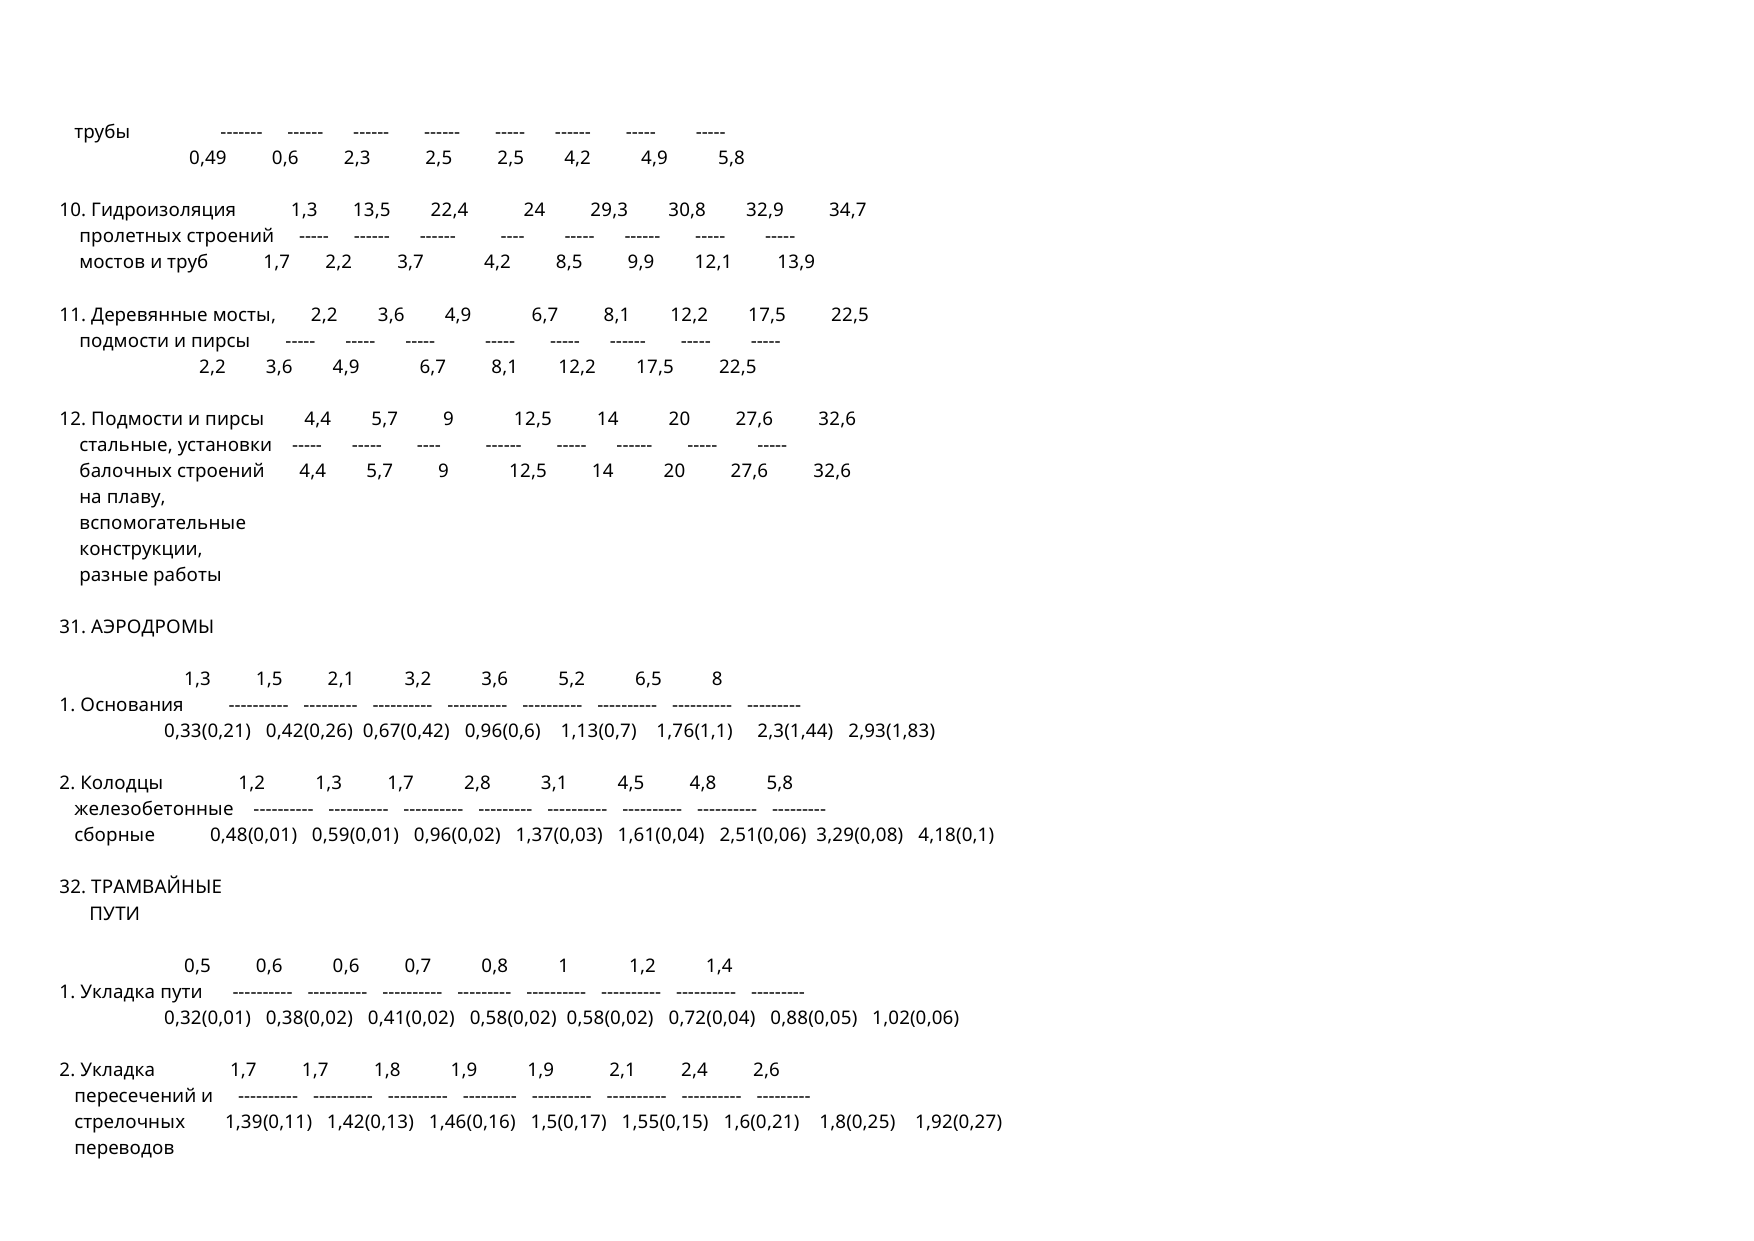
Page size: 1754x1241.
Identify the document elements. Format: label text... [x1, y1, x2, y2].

text 31. АЭРОДРОМЫ [59, 613, 1713, 639]
text 2. Колодцы 1,2 1,3 1,7 2,8 3,1 4,5 4,8 5,8 [59, 769, 1713, 795]
text переводов [59, 1134, 1713, 1160]
text балочных строений 4,4 5,7 9 12,5 14 20 27,6 32,6 [59, 457, 1713, 483]
text 0,5 0,6 0,6 0,7 0,8 1 1,2 1,4 [59, 951, 1713, 977]
text мостов и труб 1,7 2,2 3,7 4,2 8,5 9,9 12,1 13,9 [59, 248, 1713, 274]
text 2,2 3,6 4,9 6,7 8,1 12,2 17,5 22,5 [59, 352, 1713, 378]
text 1. Основания ---------- --------- ---------- ---------- ---------- ---------- ---------- --------- [59, 691, 1713, 717]
text 0,32(0,01) 0,38(0,02) 0,41(0,02) 0,58(0,02) 0,58(0,02) 0,72(0,04) 0,88(0,05) 1,02(0,06) [59, 1003, 1713, 1029]
text подмости и пирсы ----- ----- ----- ----- ----- ------ ----- ----- [59, 326, 1713, 352]
text конструкции, [59, 535, 1713, 561]
text 2. Укладка 1,7 1,7 1,8 1,9 1,9 2,1 2,4 2,6 [59, 1056, 1713, 1082]
text 0,33(0,21) 0,42(0,26) 0,67(0,42) 0,96(0,6) 1,13(0,7) 1,76(1,1) 2,3(1,44) 2,93(1,83) [59, 717, 1713, 743]
text стальные, установки ----- ----- ---- ------ ----- ------ ----- ----- [59, 431, 1713, 457]
text железобетонные ---------- ---------- ---------- --------- ---------- ---------- ---------- --------- [59, 795, 1713, 821]
text ПУТИ [59, 899, 1713, 925]
text 12. Подмости и пирсы 4,4 5,7 9 12,5 14 20 27,6 32,6 [59, 404, 1713, 431]
text разные работы [59, 561, 1713, 587]
text 11. Деревянные мосты, 2,2 3,6 4,9 6,7 8,1 12,2 17,5 22,5 [59, 300, 1713, 326]
text вспомогательные [59, 509, 1713, 535]
text на плаву, [59, 483, 1713, 509]
text 0,49 0,6 2,3 2,5 2,5 4,2 4,9 5,8 [59, 144, 1713, 170]
text стрелочных 1,39(0,11) 1,42(0,13) 1,46(0,16) 1,5(0,17) 1,55(0,15) 1,6(0,21) 1,8(0,25) 1,92(0,27) [59, 1108, 1713, 1134]
text 10. Гидроизоляция 1,3 13,5 22,4 24 29,3 30,8 32,9 34,7 [59, 196, 1713, 222]
text 1. Укладка пути ---------- ---------- ---------- --------- ---------- ---------- ---------- --------- [59, 977, 1713, 1003]
text 1,3 1,5 2,1 3,2 3,6 5,2 6,5 8 [59, 665, 1713, 691]
text трубы ------- ------ ------ ------ ----- ------ ----- ----- [59, 118, 1713, 144]
text пролетных строений ----- ------ ------ ---- ----- ------ ----- ----- [59, 222, 1713, 248]
text пересечений и ---------- ---------- ---------- --------- ---------- ---------- ---------- --------- [59, 1082, 1713, 1108]
text 32. ТРАМВАЙНЫЕ [59, 873, 1713, 899]
text сборные 0,48(0,01) 0,59(0,01) 0,96(0,02) 1,37(0,03) 1,61(0,04) 2,51(0,06) 3,29(0,08) 4,18(0,1) [59, 821, 1713, 847]
